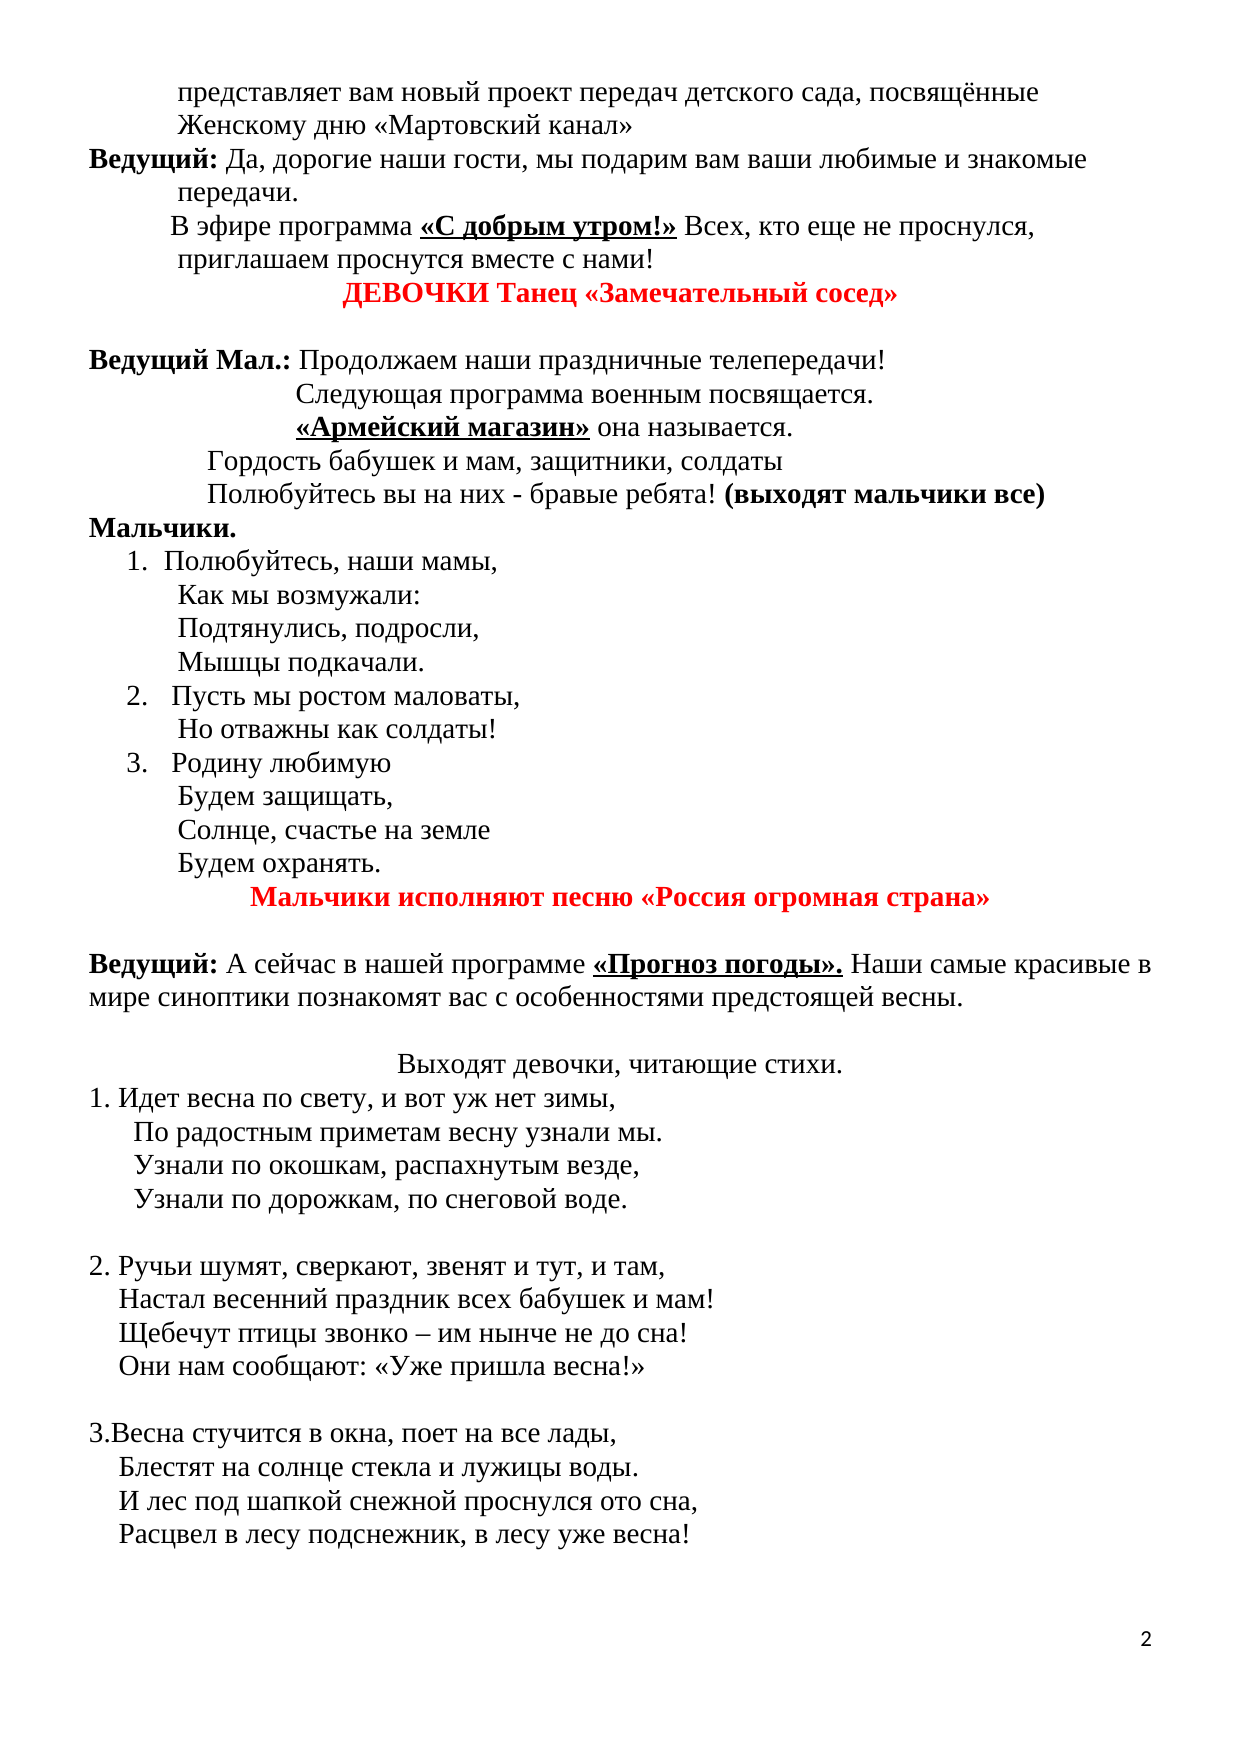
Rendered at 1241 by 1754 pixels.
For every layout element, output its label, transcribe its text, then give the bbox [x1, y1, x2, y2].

text Мальчики исполняют песню «Россия огромная страна» [89, 879, 1152, 912]
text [89, 74, 1152, 141]
text 2. Ручьи шумят, сверкают, звенят и тут, и там, [89, 1248, 1152, 1281]
text Выходят девочки, читающие стихи. [89, 1047, 1152, 1080]
list Пусть мы ростом маловаты, [126, 678, 1152, 711]
text Они нам сообщают: «Уже пришла весна!» [89, 1348, 1152, 1382]
text Расцвел в лесу подснежник, в лесу уже весна! [89, 1516, 1152, 1550]
text Настал весенний праздник всех бабушек и мам! [89, 1281, 1152, 1315]
text Блестят на солнце стекла и лужицы воды. [89, 1449, 1152, 1483]
text Узнали по окошкам, распахнутым везде, [89, 1147, 1152, 1181]
text Как мы возмужали: [177, 577, 1152, 611]
list Полюбуйтесь, наши мамы, [126, 543, 1152, 577]
text Ведущий: А сейчас в нашей программе «Прогноз погоды». Наши самые красивые в мире синоптики познакомят вас с особенностями предстоящей весны. [89, 946, 1152, 1013]
text Ведущий Мал.: Продолжаем наши праздничные телепередачи! [89, 342, 1152, 376]
text Подтянулись, подросли, [177, 611, 1152, 644]
text Ведущий: Да, дорогие наши гости, мы подарим вам ваши любимые и знакомые передачи. [89, 141, 1152, 208]
text Будем охранять. [177, 845, 1152, 879]
text 1. Идет весна по свету, и вот уж нет зимы, [89, 1080, 1152, 1114]
text Следующая программа военным посвящается. [177, 376, 1152, 409]
text В эфире программа «С добрым утром!» Всех, кто еще не проснулся, приглашаем проснутся вместе с нами! [162, 208, 1152, 275]
text И лес под шапкой снежной проснулся ото сна, [89, 1483, 1152, 1516]
text Будем защищать, [177, 778, 1152, 812]
text Мышцы подкачали. [177, 644, 1152, 678]
text Мальчики. [89, 510, 1152, 543]
text Гордость бабушек и мам, защитники, солдаты [177, 443, 1152, 476]
text 3.Весна стучится в окна, поет на все лады, [89, 1416, 1152, 1449]
text ДЕВОЧКИ Танец «Замечательный сосед» [89, 275, 1152, 309]
text Но отважны как солдаты! [177, 711, 1152, 745]
list Родину любимую [126, 745, 1152, 778]
text Солнце, счастье на земле [177, 812, 1152, 845]
text По радостным приметам весну узнали мы. [89, 1114, 1152, 1147]
text Полюбуйтесь вы на них - бравые ребята! (выходят мальчики все) [177, 476, 1152, 510]
text Узнали по дорожкам, по снеговой воде. [89, 1181, 1152, 1214]
text Щебечут птицы звонко – им нынче не до сна! [89, 1315, 1152, 1348]
text «Армейский магазин» она называется. [177, 409, 1152, 443]
